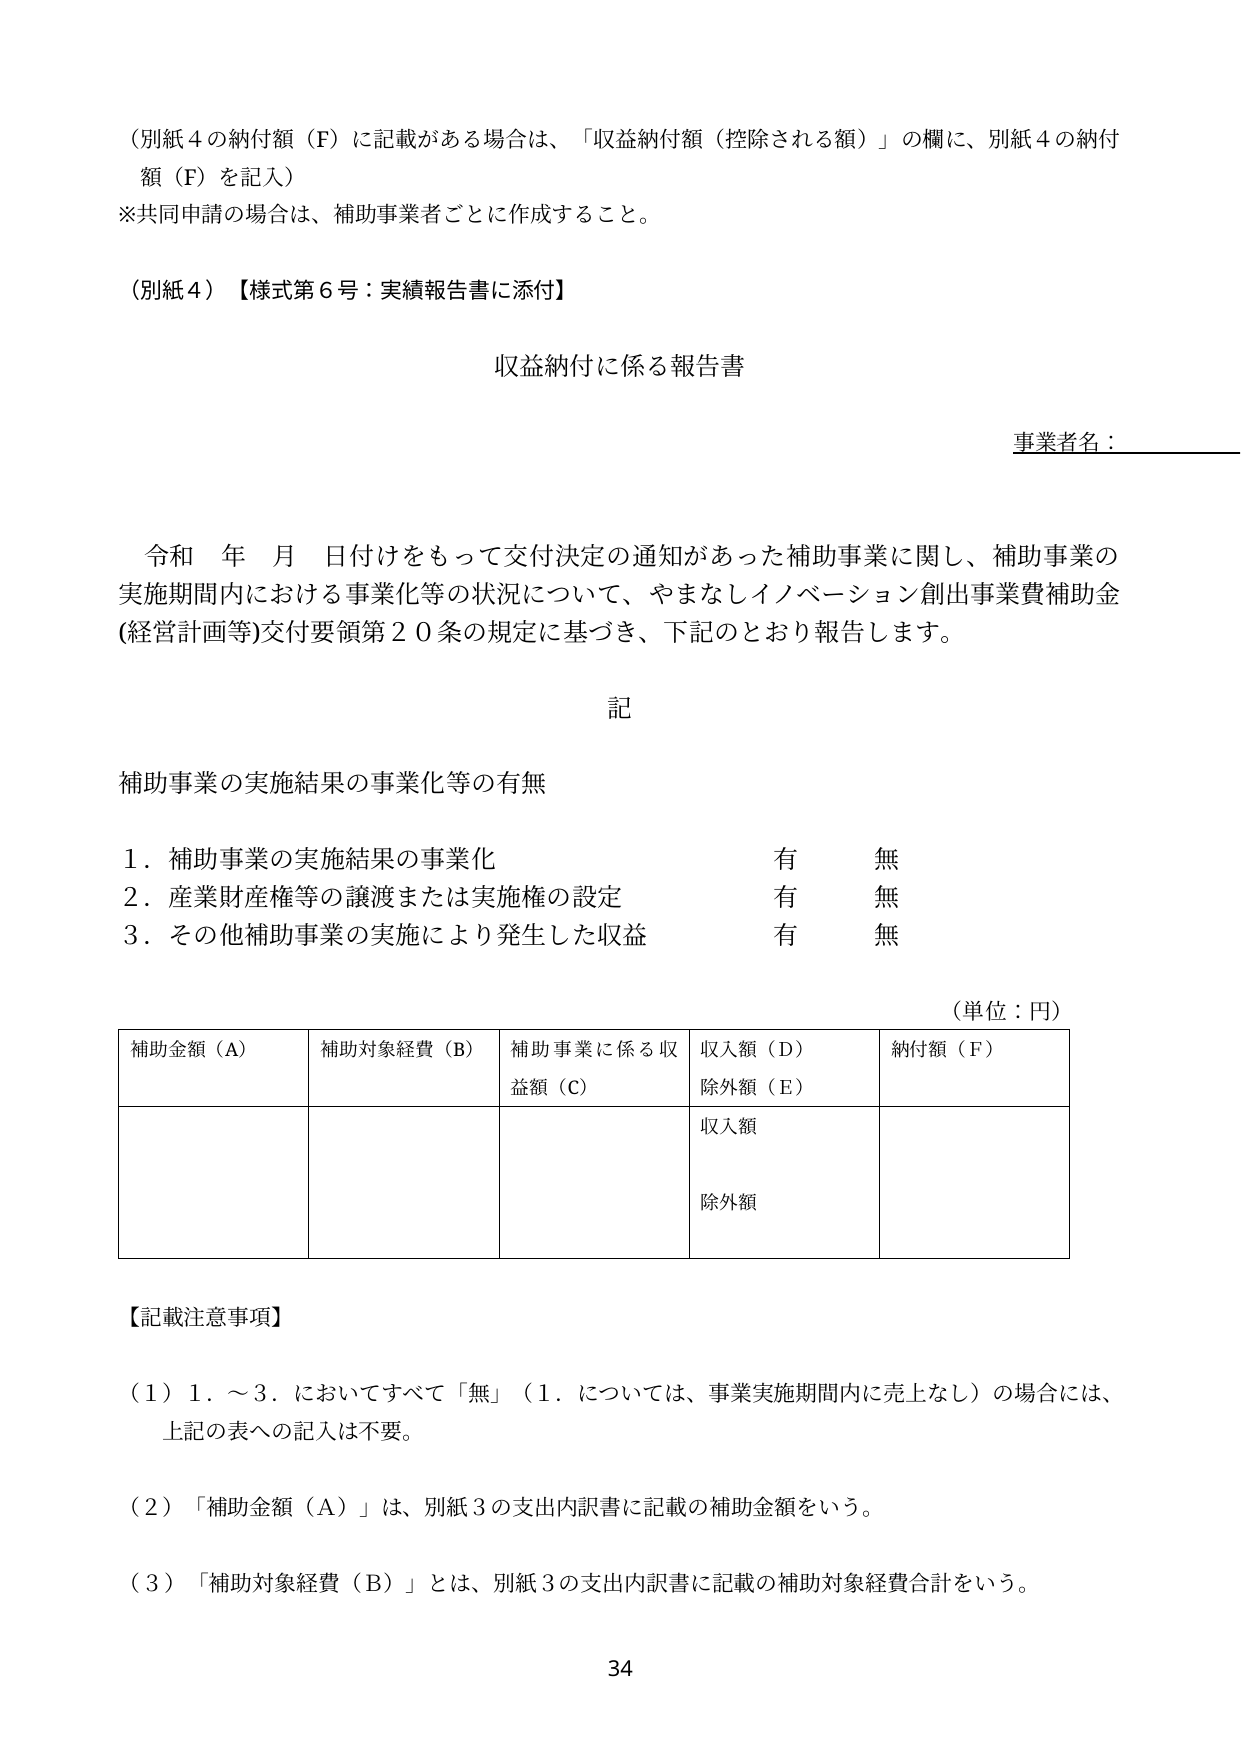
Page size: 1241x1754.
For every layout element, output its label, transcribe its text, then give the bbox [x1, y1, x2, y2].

text 補助事業の実施結果の事業化等の有無 [118, 763, 1122, 801]
text 令和 年 月 日付けをもって交付決定の通知があった補助事業に関し、補助事業の実施期間内における事業化等の状況について、やまなしイノベーション創出事業費補助金(経営計画等)交付要領第２０条の規定に基づき、下記のとおり報告します。 [118, 536, 1122, 649]
text （２）「補助金額（Ａ）」は、別紙３の支出内訳書に記載の補助金額をいう。 [118, 1487, 1122, 1525]
text （単位：円） [118, 991, 1122, 1029]
table_cell [119, 1107, 308, 1258]
text ３．その他補助事業の実施により発生した収益 有 無 [118, 915, 1122, 953]
text （別紙４）【様式第６号：実績報告書に添付】 [118, 270, 1122, 308]
text （３）「補助対象経費（Ｂ）」とは、別紙３の支出内訳書に記載の補助対象経費合計をいう。 [118, 1563, 1122, 1601]
text １．補助事業の実施結果の事業化 有 無 [118, 839, 1122, 877]
text 記 [118, 687, 1122, 725]
table_cell 収入額 除外額 [690, 1107, 879, 1258]
table_header 納付額（Ｆ） [880, 1030, 1069, 1106]
text ※共同申請の場合は、補助事業者ごとに作成すること。 [118, 194, 1122, 232]
table_cell [309, 1107, 499, 1258]
table_header 収入額（Ｄ） 除外額（Ｅ） [690, 1030, 879, 1106]
text 【記載注意事項】 [118, 1297, 1122, 1335]
table_header 補助金額（A） [119, 1030, 308, 1106]
text 事業者名： [118, 422, 1122, 460]
text 収益納付に係る報告書 [118, 346, 1122, 384]
table_header 補助事業に係る収益額（C） [500, 1030, 689, 1106]
text ２．産業財産権等の譲渡または実施権の設定 有 無 [118, 877, 1122, 915]
table_cell [880, 1107, 1069, 1258]
text 上記の表への記入は不要。 [140, 1411, 1122, 1449]
table_header 補助対象経費（B） [309, 1030, 499, 1106]
text （１）１．～３．においてすべて「無」（１．については、事業実施期間内に売上なし）の場合には、 [118, 1373, 1122, 1411]
table_cell [500, 1107, 689, 1258]
text （別紙４の納付額（F）に記載がある場合は、「収益納付額（控除される額）」の欄に、別紙４の納付額（F）を記入） [118, 119, 1122, 194]
